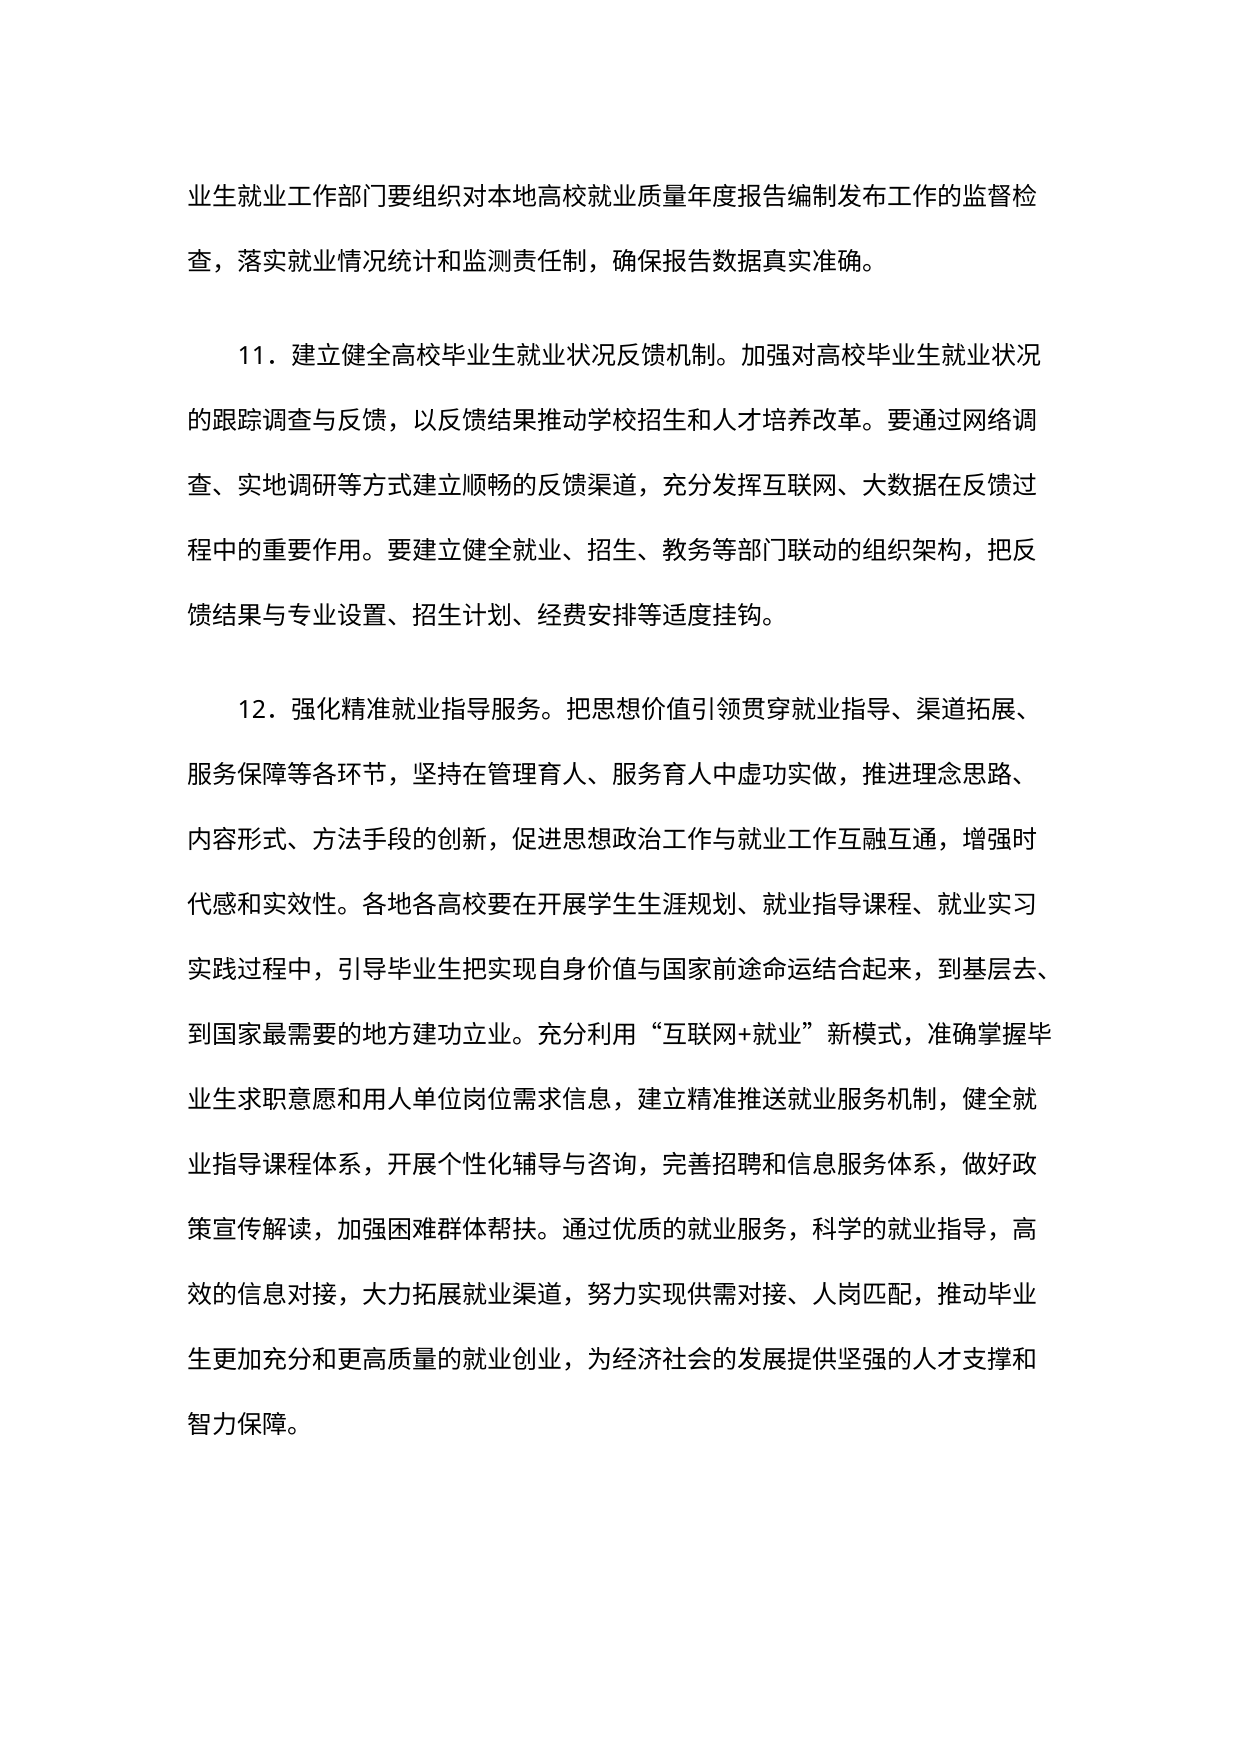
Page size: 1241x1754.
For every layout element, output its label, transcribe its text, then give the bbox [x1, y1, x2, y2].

text 11．建立健全高校毕业生就业状况反馈机制。加强对高校毕业生就业状况的跟踪调查与反馈，以反馈结果推动学校招生和人才培养改革。要通过网络调查、实地调研等方式建立顺畅的反馈渠道，充分发挥互联网、大数据在反馈过程中的重要作用。要建立健全就业、招生、教务等部门联动的组织架构，把反馈结果与专业设置、招生计划、经费安排等适度挂钩。 [187, 321, 1053, 646]
text 12．强化精准就业指导服务。把思想价值引领贯穿就业指导、渠道拓展、服务保障等各环节，坚持在管理育人、服务育人中虚功实做，推进理念思路、内容形式、方法手段的创新，促进思想政治工作与就业工作互融互通，增强时代感和实效性。各地各高校要在开展学生生涯规划、就业指导课程、就业实习实践过程中，引导毕业生把实现自身价值与国家前途命运结合起来，到基层去、到国家最需要的地方建功立业。充分利用“互联网+就业”新模式，准确掌握毕业生求职意愿和用人单位岗位需求信息，建立精准推送就业服务机制，健全就业指导课程体系，开展个性化辅导与咨询，完善招聘和信息服务体系，做好政策宣传解读，加强困难群体帮扶。通过优质的就业服务，科学的就业指导，高效的信息对接，大力拓展就业渠道，努力实现供需对接、人岗匹配，推动毕业生更加充分和更高质量的就业创业，为经济社会的发展提供坚强的人才支撑和智力保障。 [187, 675, 1053, 1455]
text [187, 162, 1053, 292]
